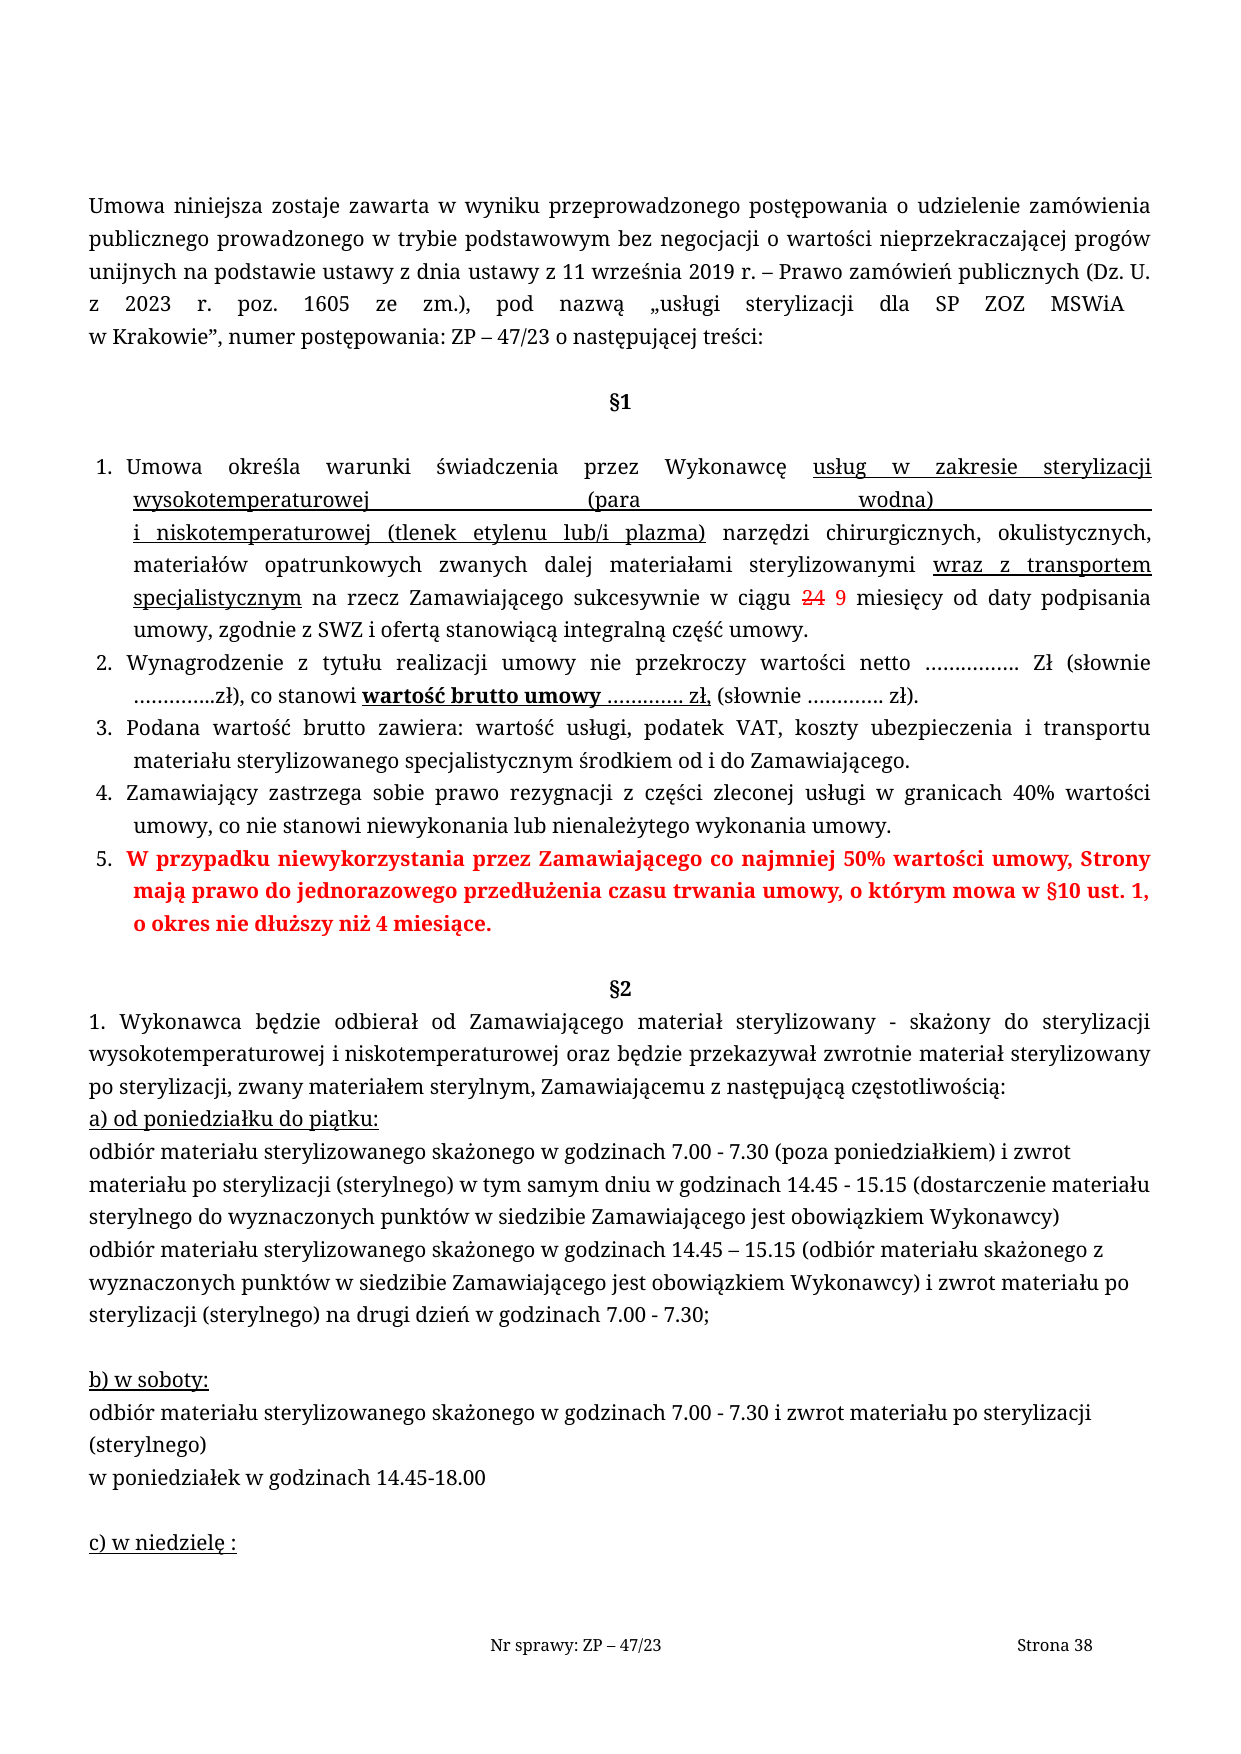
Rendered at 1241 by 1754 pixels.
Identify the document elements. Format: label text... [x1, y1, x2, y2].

text c) w niedzielę : [89, 1528, 1152, 1557]
list W przypadku niewykorzystania przez Zamawiającego co najmniej 50% wartości umowy, Strony mają prawo do jednorazowego przedłużenia czasu trwania umowy, o którym mowa w §10 ust. 1, o okres nie dłuższy niż 4 miesiące. [96, 844, 1152, 937]
text §1 [89, 387, 1152, 416]
text odbiór materiału sterylizowanego skażonego w godzinach 7.00 - 7.30 (poza poniedziałkiem) i zwrot materiału po sterylizacji (sterylnego) w tym samym dniu w godzinach 14.45 - 15.15 (dostarczenie materiału sterylnego do wyznaczonych punktów w siedzibie Zamawiającego jest obowiązkiem Wykonawcy) [89, 1137, 1152, 1231]
text odbiór materiału sterylizowanego skażonego w godzinach 7.00 - 7.30 i zwrot materiału po sterylizacji (sterylnego) w poniedziałek w godzinach 14.45-18.00 [89, 1398, 1152, 1492]
list Zamawiający zastrzega sobie prawo rezygnacji z części zleconej usługi w granicach 40% wartości umowy, co nie stanowi niewykonania lub nienależytego wykonania umowy. [96, 778, 1152, 839]
text a) od poniedziałku do piątku: [89, 1104, 1152, 1133]
text odbiór materiału sterylizowanego skażonego w godzinach 14.45 – 15.15 (odbiór materiału skażonego z wyznaczonych punktów w siedzibie Zamawiającego jest obowiązkiem Wykonawcy) i zwrot materiału po sterylizacji (sterylnego) na drugi dzień w godzinach 7.00 - 7.30; [89, 1235, 1152, 1329]
list Wynagrodzenie z tytułu realizacji umowy nie przekroczy wartości netto ……………. Zł (słownie …………..zł), co stanowi wartość brutto umowy …………. zł, (słownie …………. zł). [96, 648, 1152, 709]
text b) w soboty: [89, 1365, 1152, 1394]
list Podana wartość brutto zawiera: wartość usługi, podatek VAT, koszty ubezpieczenia i transportu materiału sterylizowanego specjalistycznym środkiem od i do Zamawiającego. [96, 713, 1152, 774]
list Umowa określa warunki świadczenia przez Wykonawcę usług w zakresie sterylizacji wysokotemperaturowej (para wodna) i niskotemperaturowej (tlenek etylenu lub/i plazma) narzędzi chirurgicznych, okulistycznych, materiałów opatrunkowych zwanych dalej materiałami sterylizowanymi wraz z transportem specjalistycznym na rzecz Zamawiającego sukcesywnie w ciągu 24 9 miesięcy od daty podpisania umowy, zgodnie z SWZ i ofertą stanowiącą integralną część umowy. [96, 452, 1152, 644]
text §2 [89, 974, 1152, 1003]
text Umowa niniejsza zostaje zawarta w wyniku przeprowadzonego postępowania o udzielenie zamówienia publicznego prowadzonego w trybie podstawowym bez negocjacji o wartości nieprzekraczającej progów unijnych na podstawie ustawy z dnia ustawy z 11 września 2019 r. – Prawo zamówień publicznych (Dz. U. z 2023 r. poz. 1605 ze zm.), pod nazwą „usługi sterylizacji dla SP ZOZ MSWiA w Krakowie”, numer postępowania: ZP – 47/23 o następującej treści: [89, 192, 1152, 351]
text 1. Wykonawca będzie odbierał od Zamawiającego materiał sterylizowany - skażony do sterylizacji wysokotemperaturowej i niskotemperaturowej oraz będzie przekazywał zwrotnie materiał sterylizowany po sterylizacji, zwany materiałem sterylnym, Zamawiającemu z następującą częstotliwością: [89, 1007, 1152, 1100]
